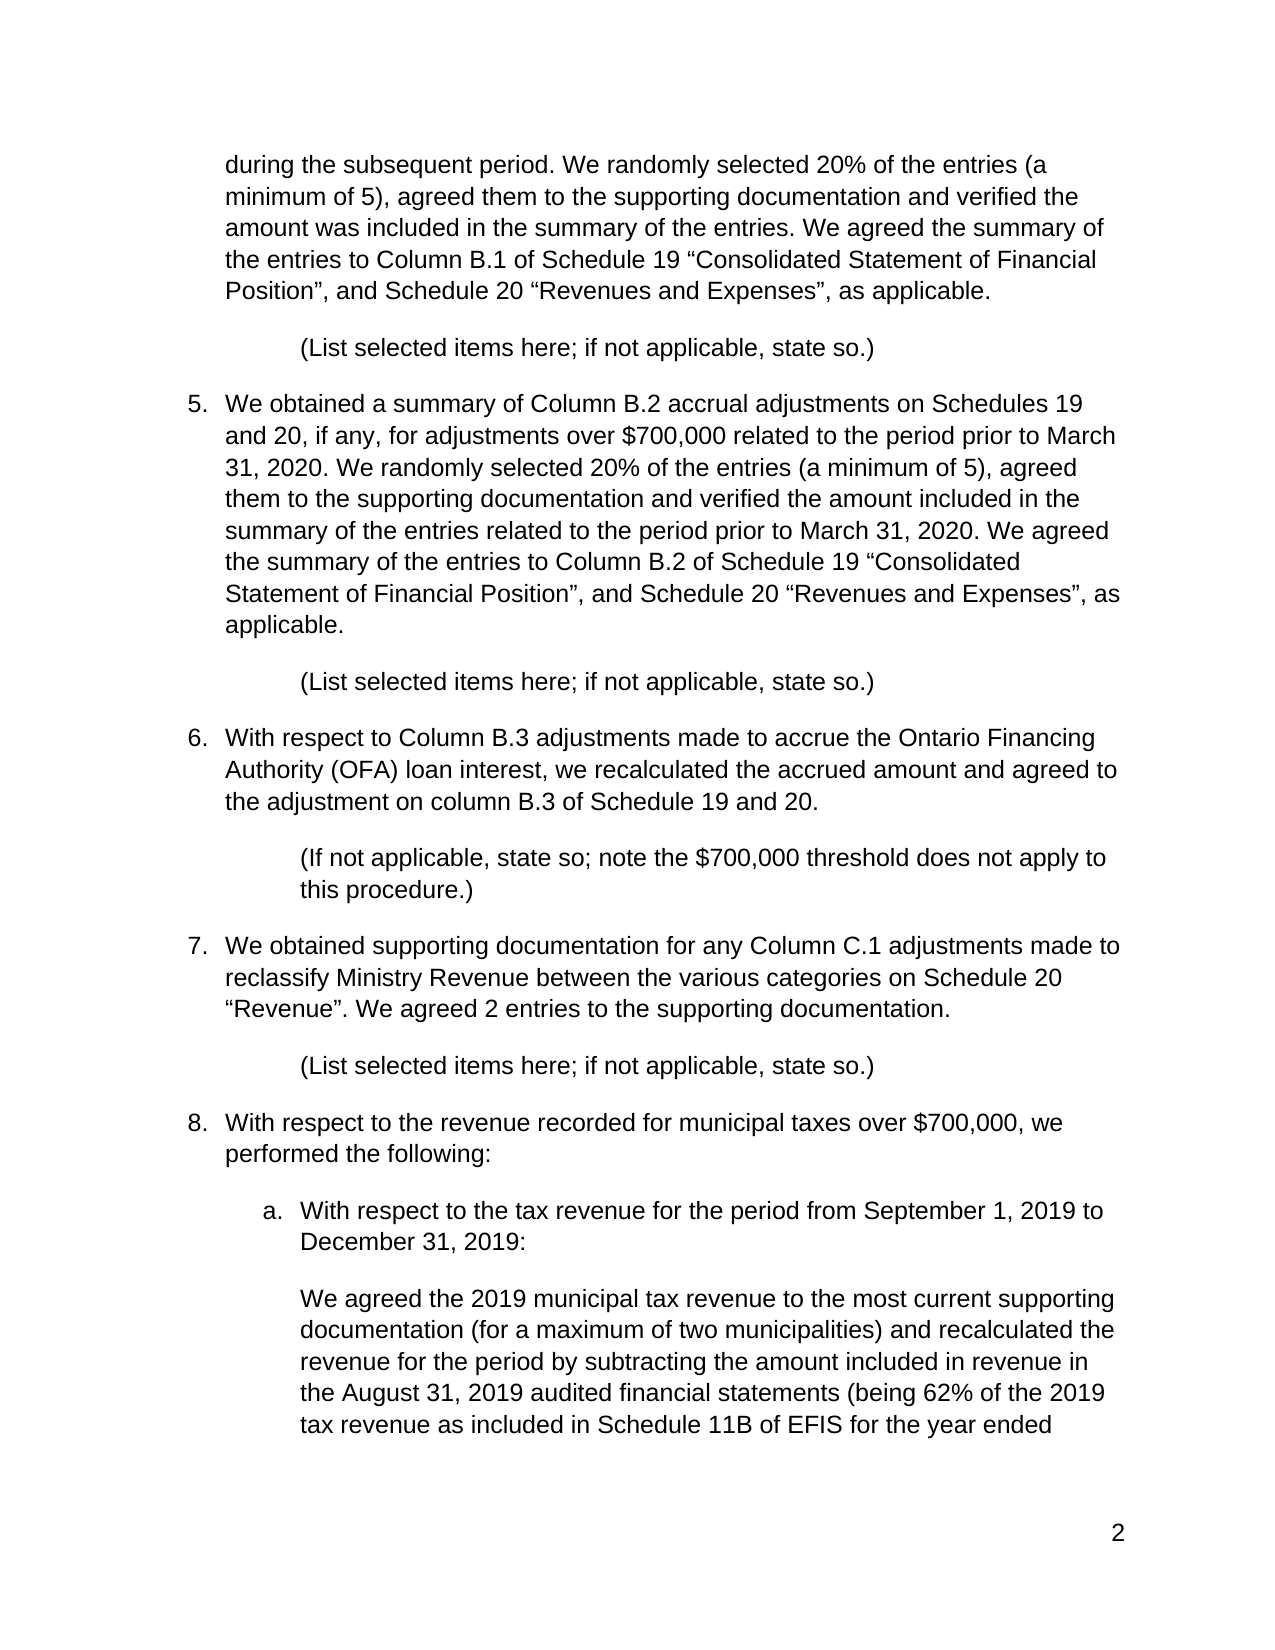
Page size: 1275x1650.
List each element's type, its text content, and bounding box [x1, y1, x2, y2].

list (List selected items here; if not applicable, state so.) [300, 1051, 1125, 1080]
list (List selected items here; if not applicable, state so.) [300, 667, 1125, 696]
list We obtained supporting documentation for any Column C.1 adjustments made to reclassify Ministry Revenue between the various categories on Schedule 20 “Revenue”. We agreed 2 entries to the supporting documentation. [187, 931, 1125, 1023]
list (If not applicable, state so; note the $700,000 threshold does not apply to this procedure.) [300, 843, 1125, 903]
list We obtained a summary of Column B.2 accrual adjustments on Schedules 19 and 20, if any, for adjustments over $700,000 related to the period prior to March 31, 2020. We randomly selected 20% of the entries (a minimum of 5), agreed them to the supporting documentation and verified the amount included in the summary of the entries related to the period prior to March 31, 2020. We agreed the summary of the entries to Column B.2 of Schedule 19 “Consolidated Statement of Financial Position”, and Schedule 20 “Revenues and Expenses”, as applicable. [187, 389, 1125, 639]
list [187, 150, 1125, 305]
list With respect to Column B.3 adjustments made to accrue the Ontario Financing Authority (OFA) loan interest, we recalculated the accrued amount and agreed to the adjustment on column B.3 of Schedule 19 and 20. [187, 723, 1125, 815]
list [300, 1284, 1125, 1439]
list (List selected items here; if not applicable, state so.) [300, 333, 1125, 362]
list With respect to the revenue recorded for municipal taxes over $700,000, we performed the following: [187, 1107, 1125, 1168]
list With respect to the tax revenue for the period from September 1, 2019 to December 31, 2019: [262, 1196, 1125, 1256]
